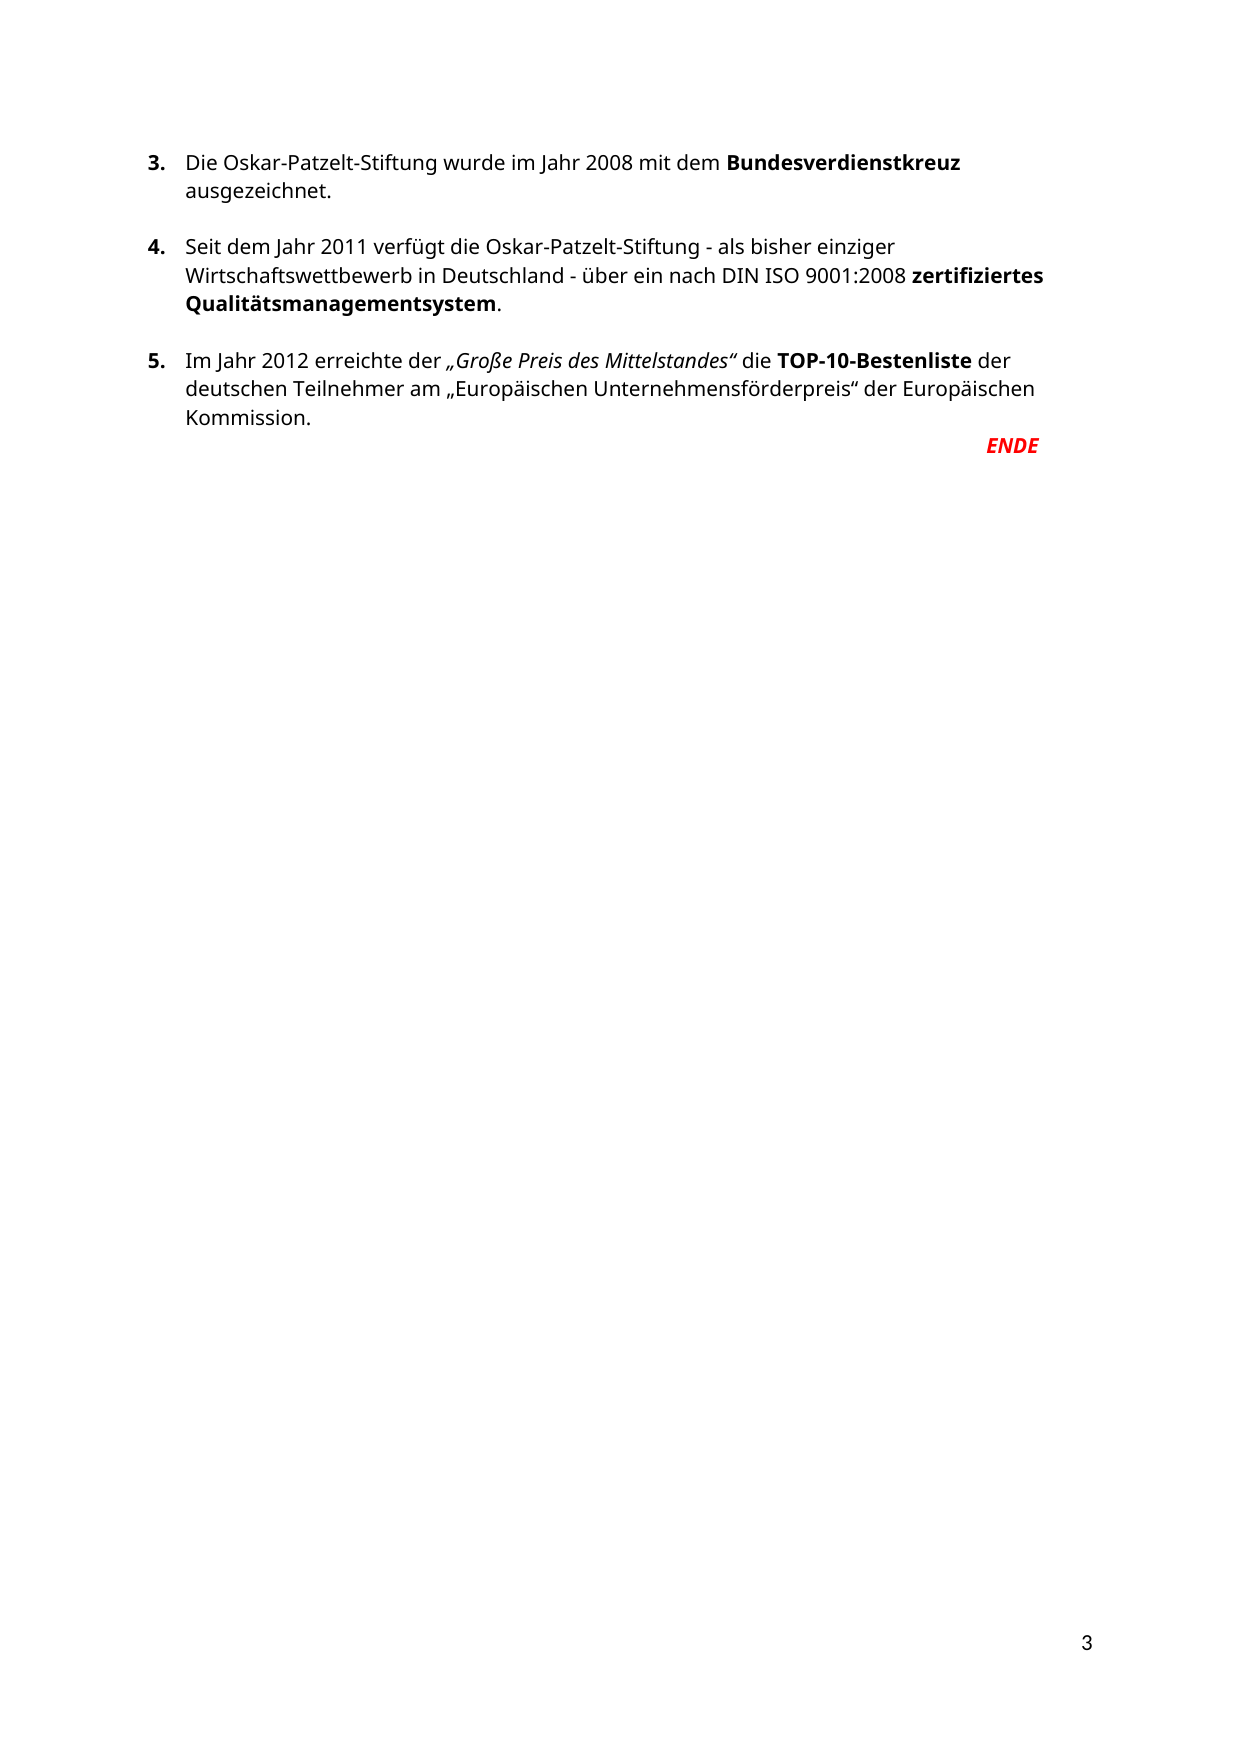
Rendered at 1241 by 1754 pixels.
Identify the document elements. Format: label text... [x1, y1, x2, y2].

list Die Oskar-Patzelt-Stiftung wurde im Jahr 2008 mit dem Bundesverdienstkreuz ausgezeichnet. [148, 148, 1093, 232]
list ENDE [959, 431, 1093, 459]
list Seit dem Jahr 2011 verfügt die Oskar-Patzelt-Stiftung - als bisher einziger Wirtschaftswettbewerb in Deutschland - über ein nach DIN ISO 9001:2008 zertifiziertes Qualitätsmanagementsystem. [148, 232, 1093, 346]
list Im Jahr 2012 erreichte der „Große Preis des Mittelstandes“ die TOP-10-Bestenliste der deutschen Teilnehmer am „Europäischen Unternehmensförderpreis“ der Europäischen Kommission. [148, 346, 1093, 431]
